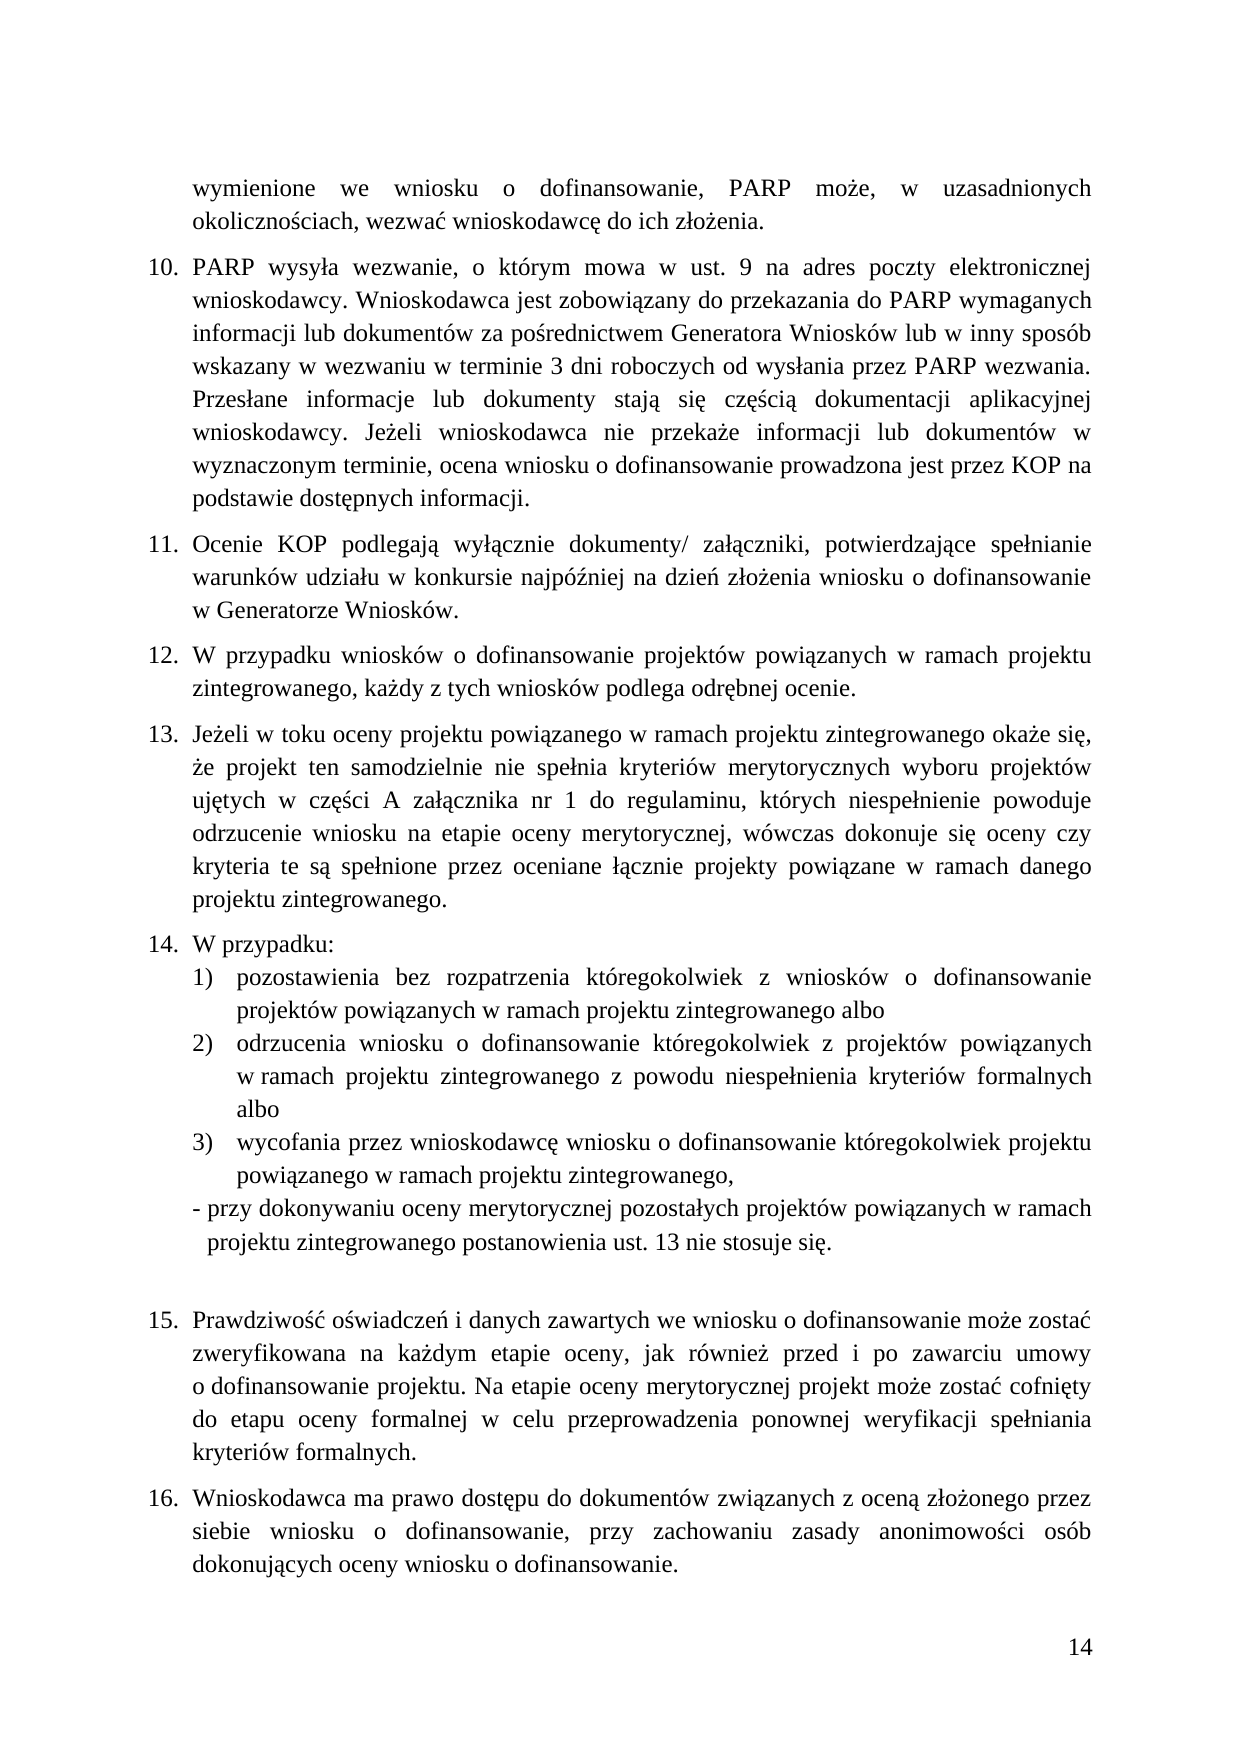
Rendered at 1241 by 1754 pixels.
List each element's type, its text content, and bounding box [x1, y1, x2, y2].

list Jeżeli w toku oceny projektu powiązanego w ramach projektu zintegrowanego okaże się, że projekt ten samodzielnie nie spełnia kryteriów merytorycznych wyboru projektów ujętych w części A załącznika nr 1 do regulaminu, których niespełnienie powoduje odrzucenie wniosku na etapie oceny merytorycznej, wówczas dokonuje się oceny czy kryteria te są spełnione przez oceniane łącznie projekty powiązane w ramach danego projektu zintegrowanego. [148, 719, 1092, 913]
list PARP wysyła wezwanie, o którym mowa w ust. 9 na adres poczty elektronicznej wnioskodawcy. Wnioskodawca jest zobowiązany do przekazania do PARP wymaganych informacji lub dokumentów za pośrednictwem Generatora Wniosków lub w inny sposób wskazany w wezwaniu w terminie 3 dni roboczych od wysłania przez PARP wezwania. Przesłane informacje lub dokumenty stają się częścią dokumentacji aplikacyjnej wnioskodawcy. Jeżeli wnioskodawca nie przekaże informacji lub dokumentów w wyznaczonym terminie, ocena wniosku o dofinansowanie prowadzona jest przez KOP na podstawie dostępnych informacji. [148, 252, 1092, 512]
list Wnioskodawca ma prawo dostępu do dokumentów związanych z oceną złożonego przez siebie wniosku o dofinansowanie, przy zachowaniu zasady anonimowości osób dokonujących oceny wniosku o dofinansowanie. [148, 1483, 1092, 1577]
list wycofania przez wnioskodawcę wniosku o dofinansowanie któregokolwiek projektu powiązanego w ramach projektu zintegrowanego, [192, 1127, 1092, 1189]
list W przypadku: [148, 929, 1092, 958]
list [148, 173, 1092, 235]
list odrzucenia wniosku o dofinansowanie któregokolwiek z projektów powiązanych w ramach projektu zintegrowanego z powodu niespełnienia kryteriów formalnych albo [192, 1028, 1092, 1123]
list Ocenie KOP podlegają wyłącznie dokumenty/ załączniki, potwierdzające spełnianie warunków udziału w konkursie najpóźniej na dzień złożenia wniosku o dofinansowanie w Generatorze Wniosków. [148, 529, 1092, 623]
list pozostawienia bez rozpatrzenia któregokolwiek z wniosków o dofinansowanie projektów powiązanych w ramach projektu zintegrowanego albo [192, 962, 1092, 1024]
list Prawdziwość oświadczeń i danych zawartych we wniosku o dofinansowanie może zostać zweryfikowana na każdym etapie oceny, jak również przed i po zawarciu umowy o dofinansowanie projektu. Na etapie oceny merytorycznej projekt może zostać cofnięty do etapu oceny formalnej w celu przeprowadzenia ponownej weryfikacji spełniania kryteriów formalnych. [148, 1305, 1092, 1466]
text - przy dokonywaniu oceny merytorycznej pozostałych projektów powiązanych w ramach projektu zintegrowanego postanowienia ust. 13 nie stosuje się. [192, 1193, 1092, 1255]
list W przypadku wniosków o dofinansowanie projektów powiązanych w ramach projektu zintegrowanego, każdy z tych wniosków podlega odrębnej ocenie. [148, 640, 1092, 702]
